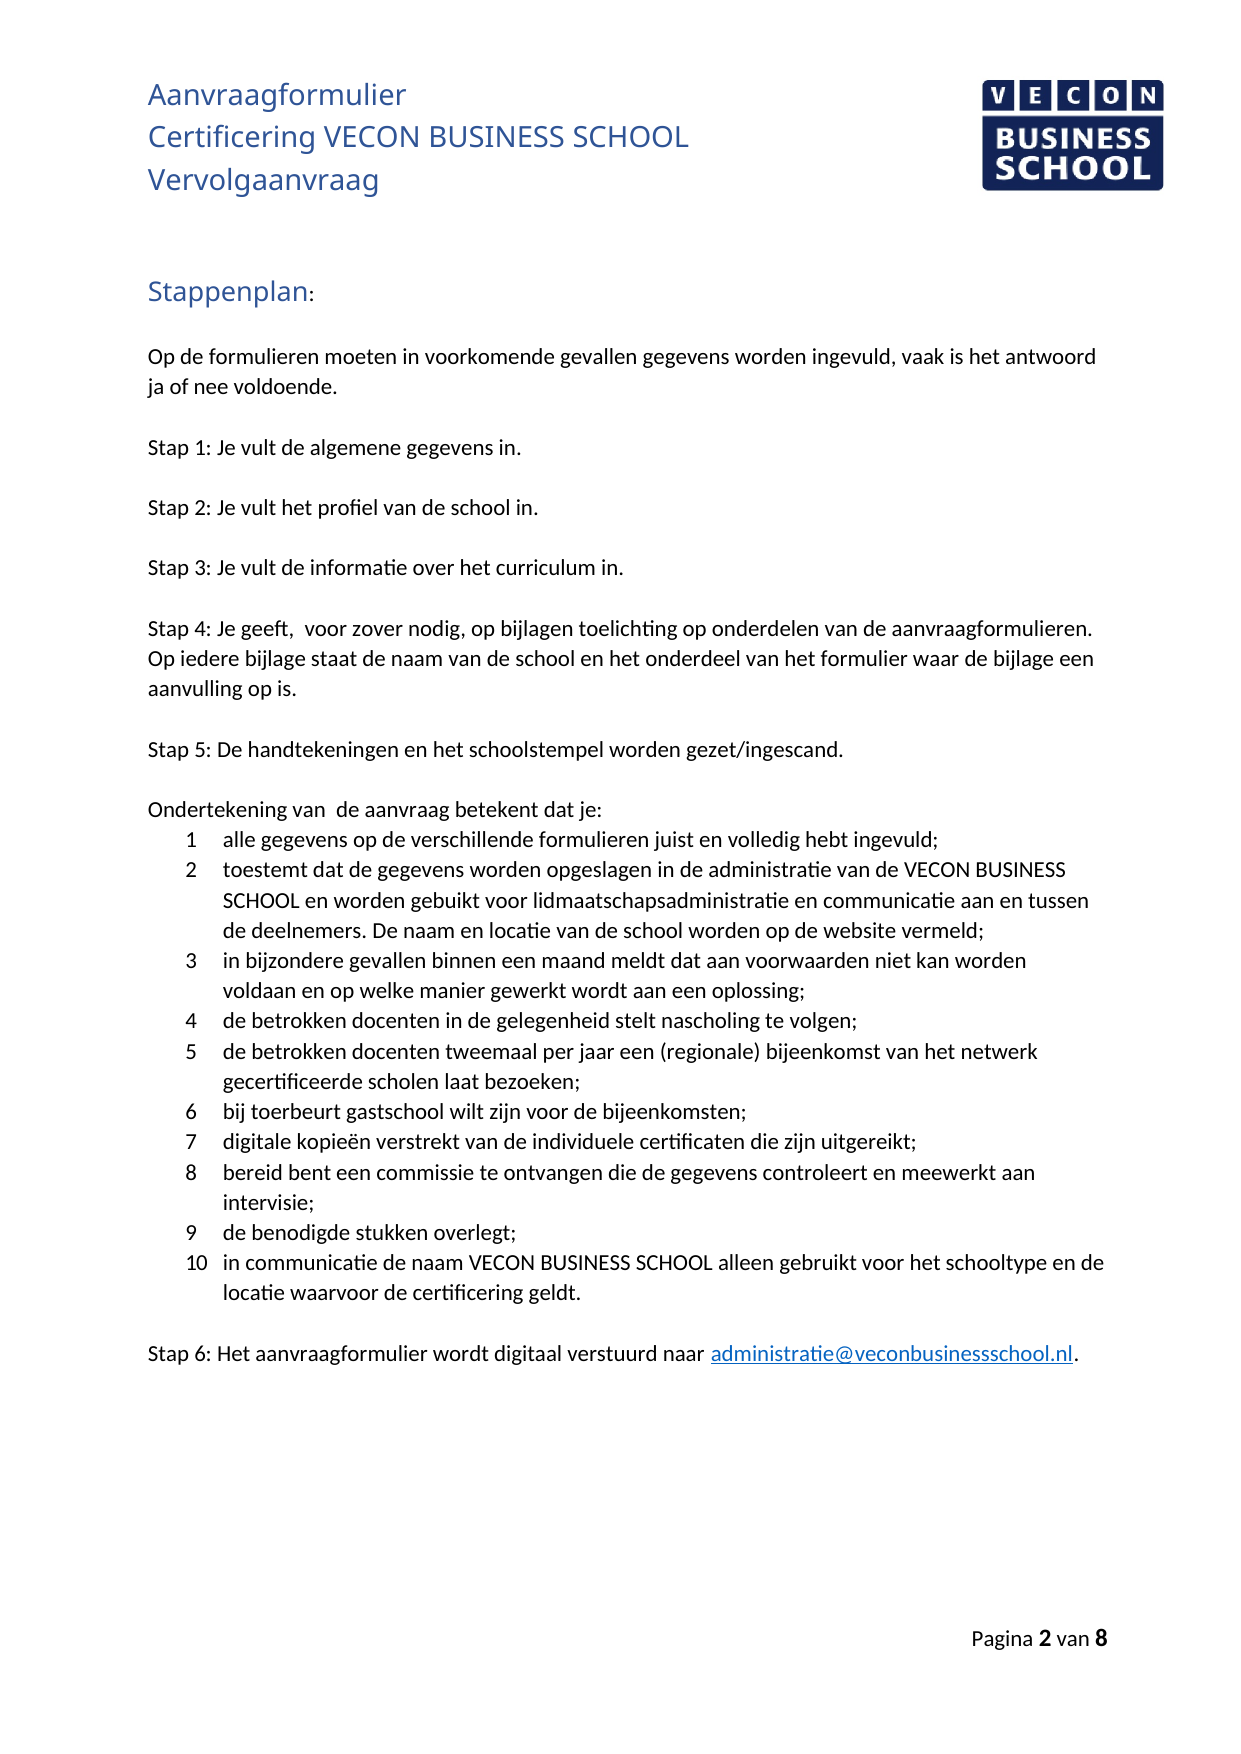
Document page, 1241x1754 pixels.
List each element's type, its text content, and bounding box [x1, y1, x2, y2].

list digitale kopieën verstrekt van de individuele certificaten die zijn uitgereikt; [185, 1127, 1107, 1156]
text Stap 4: Je geeft, voor zover nodig, op bijlagen toelichting op onderdelen van de aanvraagformulieren. Op iedere bijlage staat de naam van de school en het onderdeel van het formulier waar de bijlage een aanvulling op is. [148, 614, 1107, 702]
text Ondertekening van de aanvraag betekent dat je: [148, 795, 1107, 823]
list de betrokken docenten in de gelegenheid stelt nascholing te volgen; [185, 1007, 1107, 1035]
text Stappenplan: [148, 272, 1107, 309]
list bereid bent een commissie te ontvangen die de gegevens controleert en meewerkt aan intervisie; [185, 1158, 1107, 1216]
text Stap 3: Je vult de informatie over het curriculum in. [148, 553, 1107, 582]
list de benodigde stukken overlegt; [185, 1218, 1107, 1246]
list in bijzondere gevallen binnen een maand meldt dat aan voorwaarden niet kan worden voldaan en op welke manier gewerkt wordt aan een oplossing; [185, 946, 1107, 1004]
text Stap 5: De handtekeningen en het schoolstempel worden gezet/ingescand. [148, 735, 1107, 763]
list alle gegevens op de verschillende formulieren juist en volledig hebt ingevuld; [185, 825, 1107, 853]
picture [968, 68, 1173, 207]
list bij toerbeurt gastschool wilt zijn voor de bijeenkomsten; [185, 1097, 1107, 1125]
text Stap 1: Je vult de algemene gegevens in. [148, 433, 1107, 461]
list de betrokken docenten tweemaal per jaar een (regionale) bijeenkomst van het netwerk gecertificeerde scholen laat bezoeken; [185, 1037, 1107, 1095]
list toestemt dat de gegevens worden opgeslagen in de administratie van de VECON BUSINESS SCHOOL en worden gebuikt voor lidmaatschapsadministratie en communicatie aan en tussen de deelnemers. De naam en locatie van de school worden op de website vermeld; [185, 856, 1107, 944]
text Op de formulieren moeten in voorkomende gevallen gegevens worden ingevuld, vaak is het antwoord ja of nee voldoende. [148, 342, 1107, 400]
text Stap 6: Het aanvraagformulier wordt digitaal verstuurd naar administratie@veconbusinessschool.nl. [148, 1339, 1107, 1367]
list in communicatie de naam VECON BUSINESS SCHOOL alleen gebruikt voor het schooltype en de locatie waarvoor de certificering geldt. [185, 1248, 1107, 1307]
text Stap 2: Je vult het profiel van de school in. [148, 493, 1107, 521]
